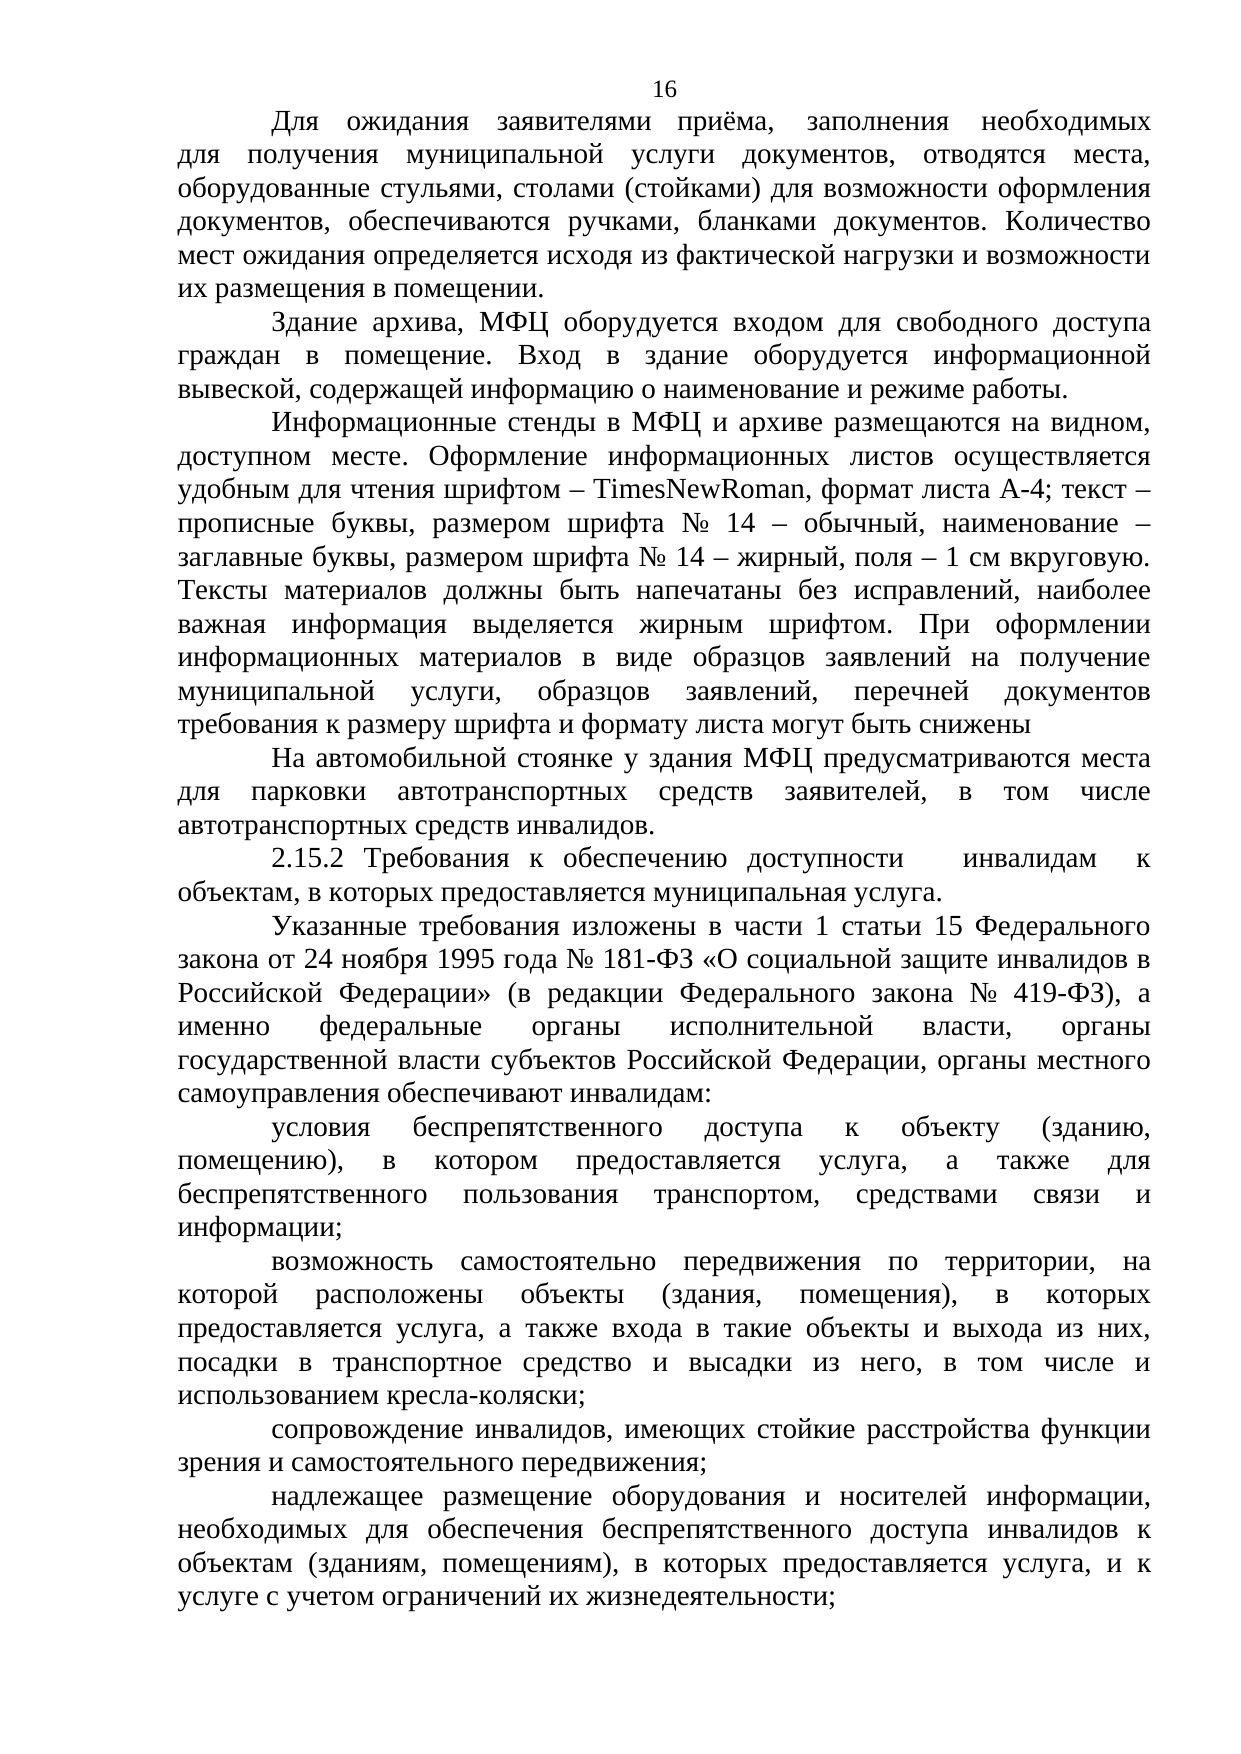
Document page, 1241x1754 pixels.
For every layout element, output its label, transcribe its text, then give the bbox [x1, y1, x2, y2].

text Здание архива, МФЦ оборудуется входом для свободного доступа граждан в помещение. Вход в здание оборудуется информационной вывеской, содержащей информацию о наименование и режиме работы. [177, 304, 1152, 404]
text На автомобильной стоянке у здания МФЦ предусматриваются места для парковки автотранспортных средств заявителей, в том числе автотранспортных средств инвалидов. [177, 740, 1152, 841]
text надлежащее размещение оборудования и носителей информации, необходимых для обеспечения беспрепятственного доступа инвалидов к объектам (зданиям, помещениям), в которых предоставляется услуга, и к услуге с учетом ограничений их жизнедеятельности; [177, 1478, 1152, 1612]
text возможность самостоятельно передвижения по территории, на которой расположены объекты (здания, помещения), в которых предоставляется услуга, а также входа в такие объекты и выхода из них, посадки в транспортное средство и высадки из него, в том числе и использованием кресла-коляски; [177, 1243, 1152, 1411]
text условия беспрепятственного доступа к объекту (зданию, помещению), в котором предоставляется услуга, а также для беспрепятственного пользования транспортом, средствами связи и информации; [177, 1109, 1152, 1243]
text 2.15.2 Требования к обеспечению доступности инвалидам к объектам, в которых предоставляется муниципальная услуга. [177, 841, 1152, 908]
text Указанные требования изложены в части 1 статьи 15 Федерального закона от 24 ноября 1995 года № 181-ФЗ «О социальной защите инвалидов в Российской Федерации» (в редакции Федерального закона № 419-ФЗ), а именно федеральные органы исполнительной власти, органы государственной власти субъектов Российской Федерации, органы местного самоуправления обеспечивают инвалидам: [177, 908, 1152, 1109]
text сопровождение инвалидов, имеющих стойкие расстройства функции зрения и самостоятельного передвижения; [177, 1411, 1152, 1478]
text Информационные стенды в МФЦ и архиве размещаются на видном, доступном месте. Оформление информационных листов осуществляется удобным для чтения шрифтом – TimesNewRoman, формат листа А-4; текст – прописные буквы, размером шрифта № 14 – обычный, наименование – заглавные буквы, размером шрифта № 14 – жирный, поля – 1 см вкруговую. Тексты материалов должны быть напечатаны без исправлений, наиболее важная информация выделяется жирным шрифтом. При оформлении информационных материалов в виде образцов заявлений на получение муниципальной услуги, образцов заявлений, перечней документов требования к размеру шрифта и формату листа могут быть снижены [177, 404, 1152, 740]
text Для ожидания заявителями приёма, заполнения необходимых для получения муниципальной услуги документов, отводятся места, оборудованные стульями, столами (стойками) для возможности оформления документов, обеспечиваются ручками, бланками документов. Количество мест ожидания определяется исходя из фактической нагрузки и возможности их размещения в помещении. [177, 103, 1152, 304]
